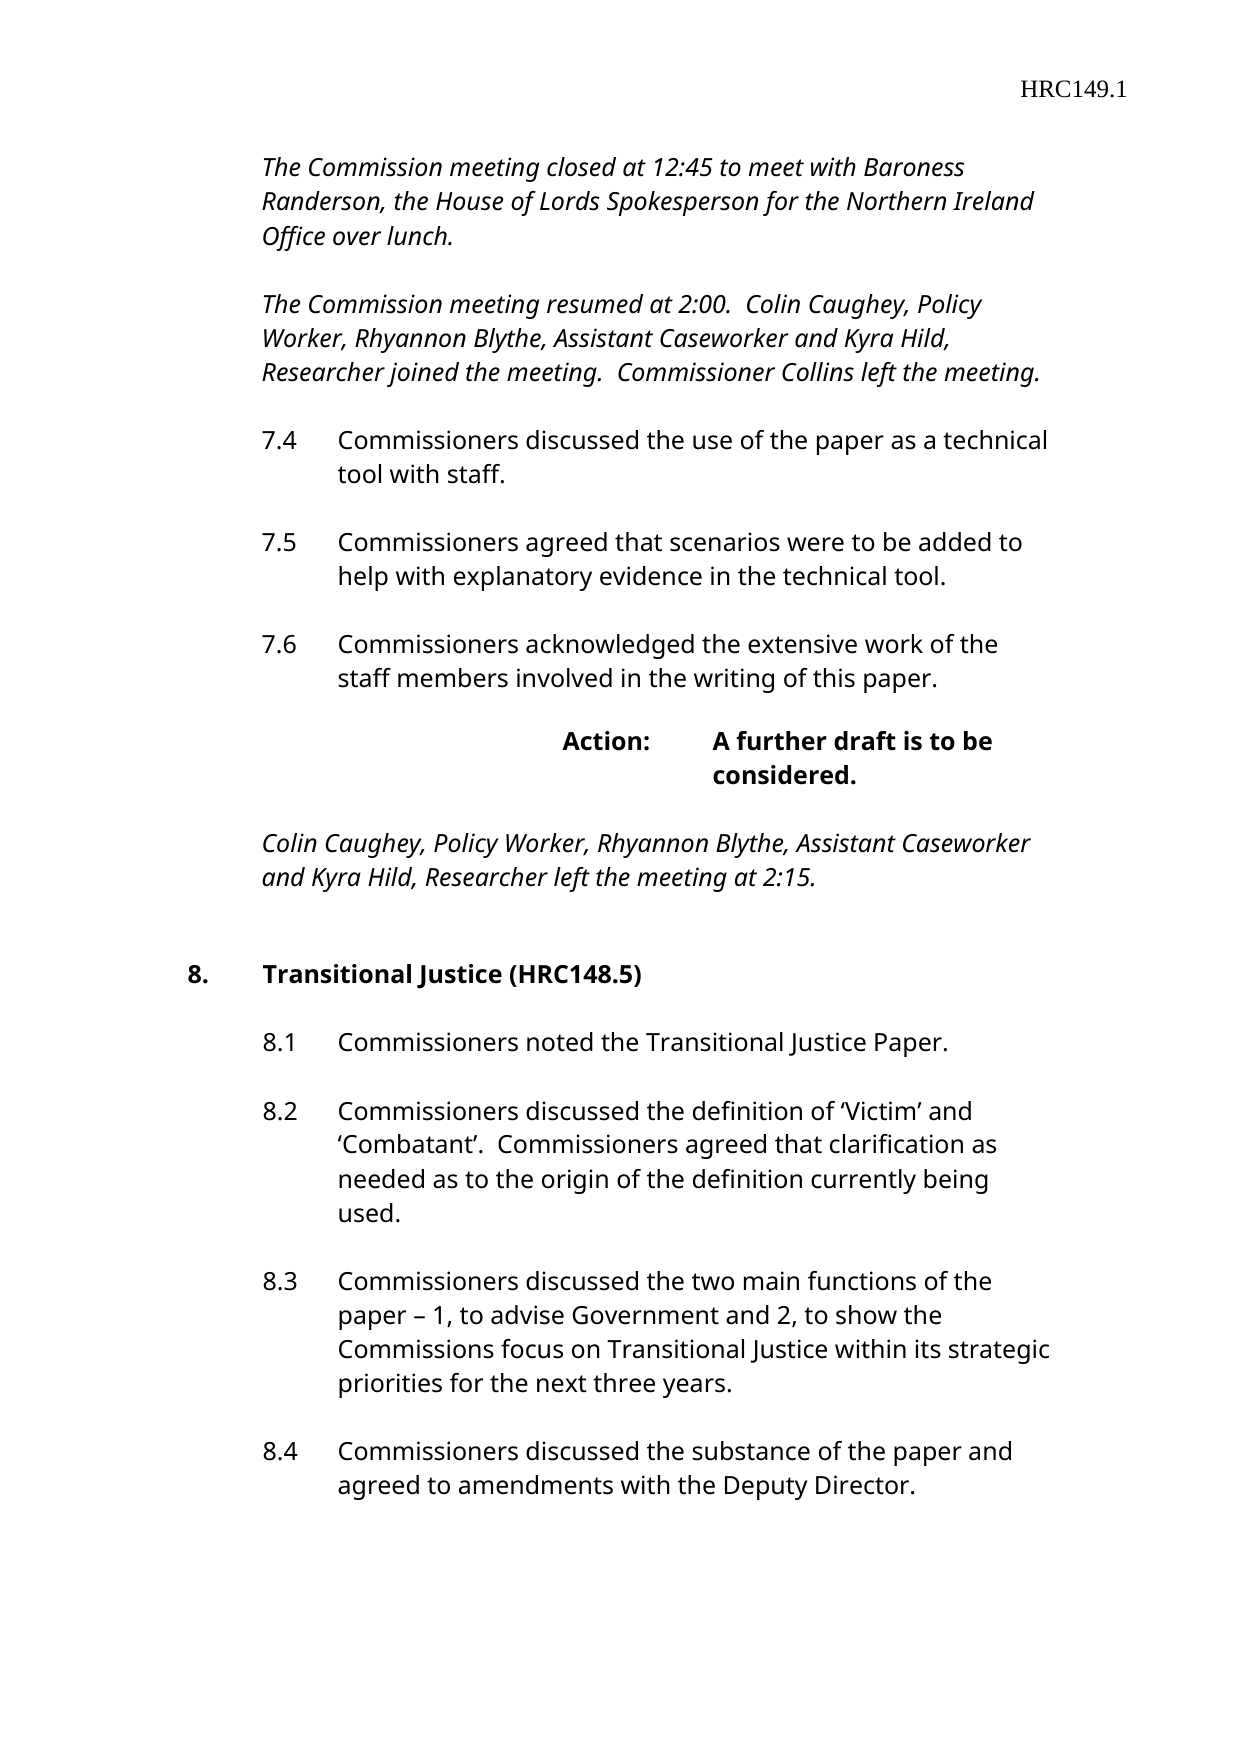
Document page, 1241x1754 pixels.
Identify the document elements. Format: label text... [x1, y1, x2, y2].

text 7.6 Commissioners acknowledged the extensive work of the staff members involved in the writing of this paper. [261, 627, 1053, 695]
text 8.2 Commissioners discussed the definition of ‘Victim’ and ‘Combatant’. Commissioners agreed that clarification as needed as to the origin of the definition currently being used. [262, 1093, 1053, 1229]
text 7.4 Commissioners discussed the use of the paper as a technical tool with staff. [261, 422, 1053, 491]
text Action: A further draft is to be considered. [562, 724, 1053, 792]
text 8.4 Commissioners discussed the substance of the paper and agreed to amendments with the Deputy Director. [262, 1434, 1053, 1502]
text The Commission meeting closed at 12:45 to meet with Baroness Randerson, the House of Lords Spokesperson for the Northern Ireland Office over lunch. [261, 150, 1053, 252]
text 8.3 Commissioners discussed the two main functions of the paper – 1, to advise Government and 2, to show the Commissions focus on Transitional Justice within its strategic priorities for the next three years. [262, 1263, 1053, 1400]
text 7.5 Commissioners agreed that scenarios were to be added to help with explanatory evidence in the technical tool. [261, 525, 1053, 593]
text The Commission meeting resumed at 2:00. Colin Caughey, Policy Worker, Rhyannon Blythe, Assistant Caseworker and Kyra Hild, Researcher joined the meeting. Commissioner Collins left the meeting. [261, 286, 1053, 388]
text 8.1 Commissioners noted the Transitional Justice Paper. [187, 1025, 1053, 1059]
text 8. Transitional Justice (HRC148.5) [187, 957, 1053, 991]
text Colin Caughey, Policy Worker, Rhyannon Blythe, Assistant Caseworker and Kyra Hild, Researcher left the meeting at 2:15. [261, 826, 1053, 894]
